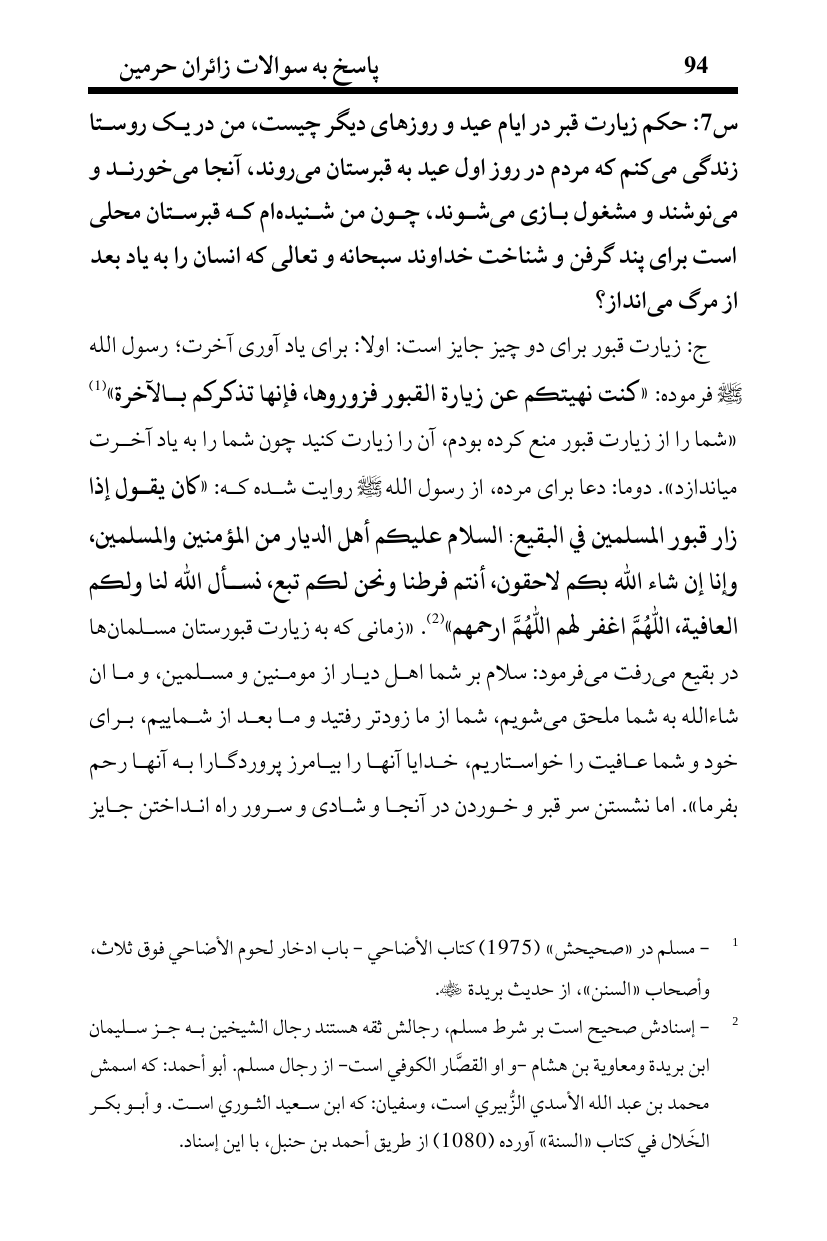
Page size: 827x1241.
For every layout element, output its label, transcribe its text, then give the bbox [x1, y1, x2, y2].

text ج: زیارت قبور برای دو چیز جایز است: اولا: برای یاد آوری آخرت؛ رسول الله ج فرموده: «كنت نهيتكم عن زيارة القبور فزوروها، فإنها تذكركم بالآخرة»() «شما را از زیارت قبور منع کرده بودم، آن را زیارت کنید چون شما را به یاد آخرت میاندازد». دوما: دعا برای مرده، از رسول الله ج روایت شده که: «كان يقول إذا زار قبور المسلمين في البقيع: السلام عليكم أهل الديار من المؤمنين والمسلمين، وإنا إن شاء الله بكم لاحقون، أنتم فرطنا ونحن لكم تبع، نسأل الله لنا ولكم العافية، اللهم اغفر لهم اللهم ارحمهم»(). «زمانی که به زیارت قبورستان مسلمان‌ها در بقیع می‌رفت می‌فرمود: سلام بر شما اهل دیار از مومنین و مسلمین، و ما ان شاءالله به شما ملحق می‌شویم، شما از ما زودتر رفتید و ما بعد از شماییم، برای خود و شما عافیت را خواستاریم، خدایا آنها را بیامرز پروردگارا به آنها رحم بفرما». اما نشستن سر قبر و خوردن در آنجا و شادی و سرور راه انداختن جایز نیست، همچنین جایز نیست که از مرده طلب دعا کنیم چون خودش به دعا نیازمند است(). [89, 327, 738, 831]
text س7: حکم زیارت قبر در ایام عید و روزهای دیگر چیست، من در یک روستا زندگی می‌کنم که مردم در روز اول عید به قبرستان می‌روند، آنجا می‌خورند و می‌نوشند و مشغول بازی می‌شوند، چون من شنیده‌ام که قبرستان محلی است برای پند گرفن و شناخت خداوند سبحانه و تعالی که انسان را به یاد بعد از مرگ می‌انداز؟ [89, 104, 738, 327]
